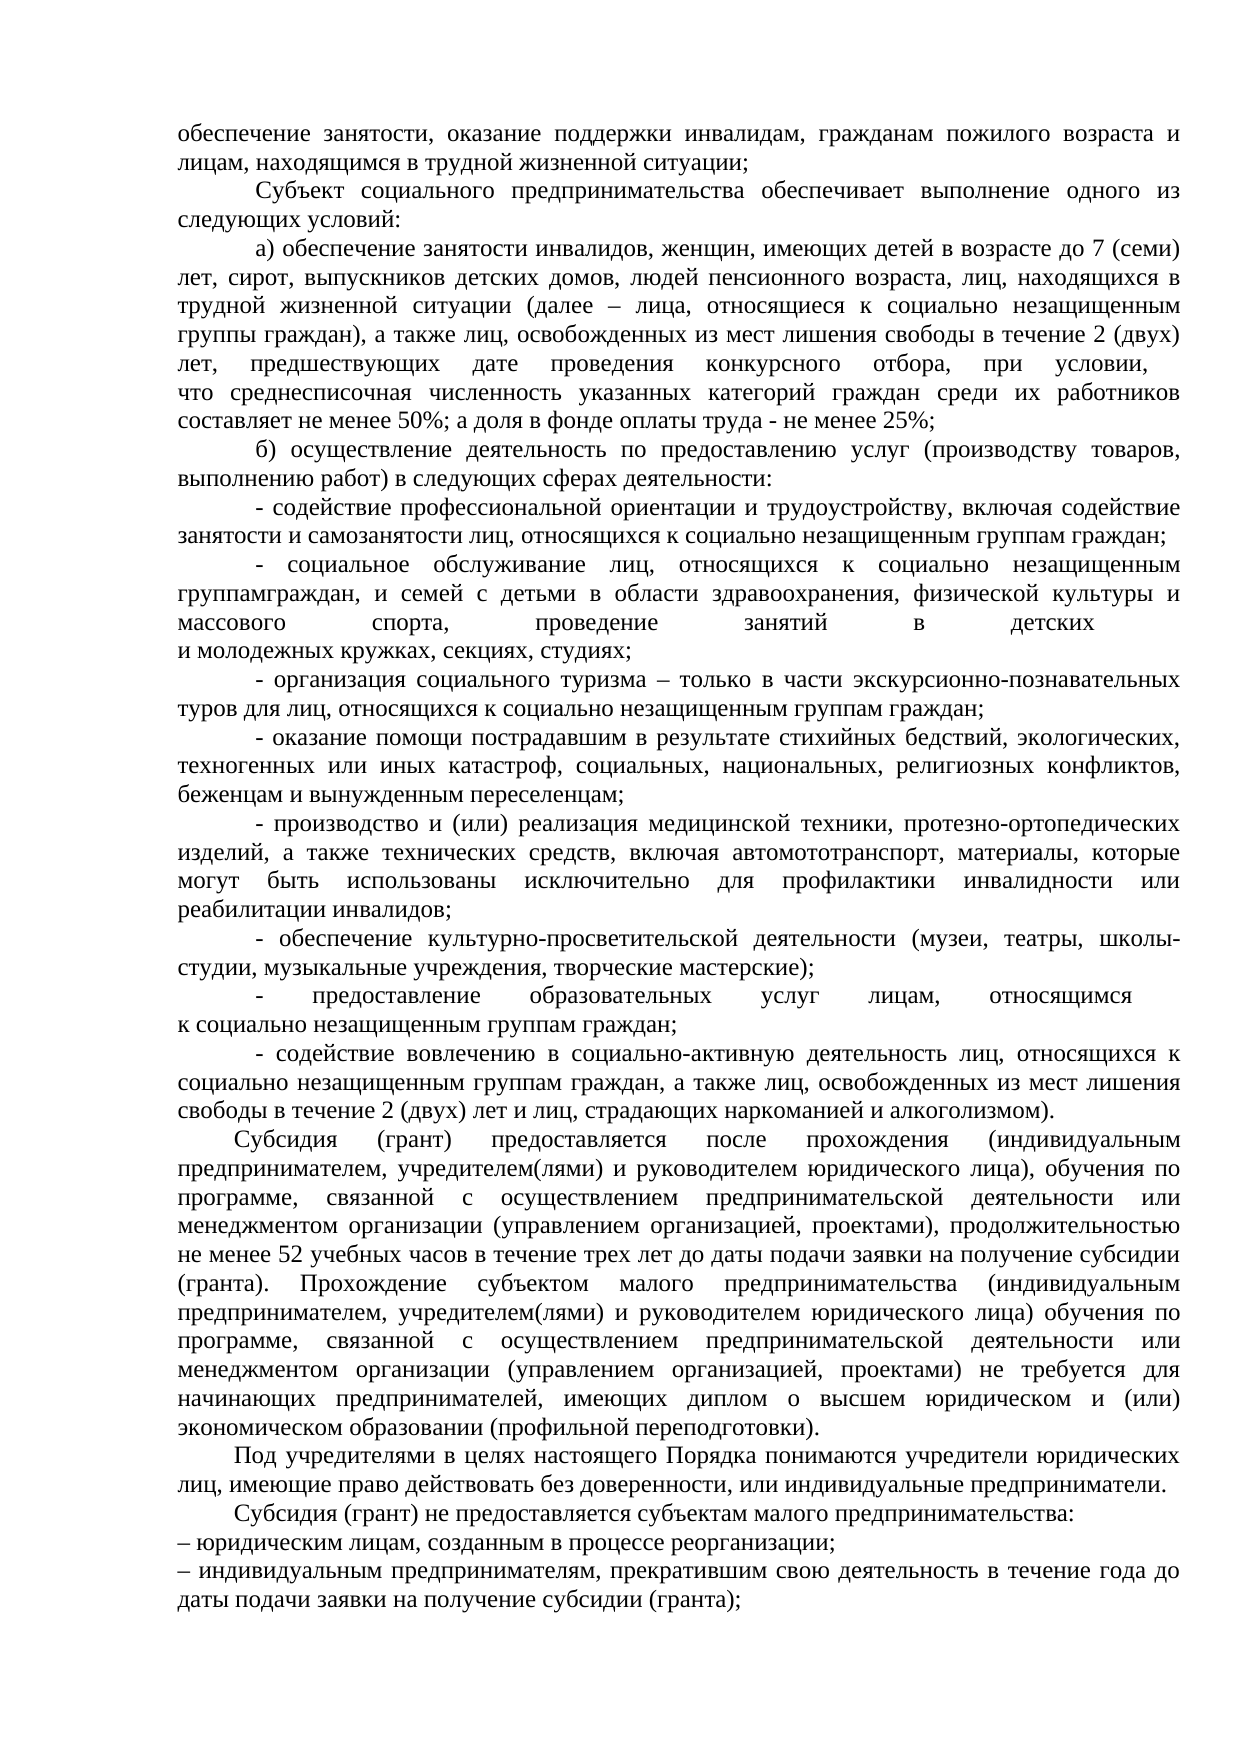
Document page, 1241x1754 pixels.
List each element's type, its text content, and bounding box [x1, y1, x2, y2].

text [177, 118, 1181, 176]
text - предоставление образовательных услуг лицам, относящимся к социально незащищенным группам граждан; [177, 981, 1181, 1038]
text Субъект социального предпринимательства обеспечивает выполнение одного из следующих условий: [177, 176, 1181, 233]
text Субсидия (грант) предоставляется после прохождения (индивидуальным предпринимателем, учредителем(лями) и руководителем юридического лица), обучения по программе, связанной с осуществлением предпринимательской деятельности или менеджментом организации (управлением организацией, проектами), продолжительностью не менее 52 учебных часов в течение трех лет до даты подачи заявки на получение субсидии (гранта). Прохождение субъектом малого предпринимательства (индивидуальным предпринимателем, учредителем(лями) и руководителем юридического лица) обучения по программе, связанной с осуществлением предпринимательской деятельности или менеджментом организации (управлением организацией, проектами) не требуется для начинающих предпринимателей, имеющих диплом о высшем юридическом и (или) экономическом образовании (профильной переподготовки). [177, 1124, 1181, 1441]
text - оказание помощи пострадавшим в результате стихийных бедствий, экологических, техногенных или иных катастроф, социальных, национальных, религиозных конфликтов, беженцам и вынужденным переселенцам; [177, 722, 1181, 808]
text - содействие вовлечению в социально-активную деятельность лиц, относящихся к социально незащищенным группам граждан, а также лиц, освобожденных из мест лишения свободы в течение 2 (двух) лет и лиц, страдающих наркоманией и алкоголизмом). [177, 1038, 1181, 1124]
text – юридическим лицам, созданным в процессе реорганизации; [177, 1527, 1181, 1556]
text - обеспечение культурно-просветительской деятельности (музеи, театры, школы-студии, музыкальные учреждения, творческие мастерские); [177, 923, 1181, 981]
text - производство и (или) реализация медицинской техники, протезно-ортопедических изделий, а также технических средств, включая автомототранспорт, материалы, которые могут быть использованы исключительно для профилактики инвалидности или реабилитации инвалидов; [177, 808, 1181, 923]
text - социальное обслуживание лиц, относящихся к социально незащищенным группамграждан, и семей с детьми в области здравоохранения, физической культуры и массового спорта, проведение занятий в детских и молодежных кружках, секциях, студиях; [177, 549, 1181, 664]
text Субсидия (грант) не предоставляется субъектам малого предпринимательства: [177, 1498, 1181, 1527]
text а) обеспечение занятости инвалидов, женщин, имеющих детей в возрасте до 7 (семи) лет, сирот, выпускников детских домов, людей пенсионного возраста, лиц, находящихся в трудной жизненной ситуации (далее – лица, относящиеся к социально незащищенным группы граждан), а также лиц, освобожденных из мест лишения свободы в течение 2 (двух) лет, предшествующих дате проведения конкурсного отбора, при условии, что среднесписочная численность указанных категорий граждан среди их работников составляет не менее 50%; а доля в фонде оплаты труда - не менее 25%; [177, 233, 1181, 434]
text – индивидуальным предпринимателям, прекратившим свою деятельность в течение года до даты подачи заявки на получение субсидии (гранта); [177, 1556, 1181, 1613]
text - организация социального туризма – только в части экскурсионно-познавательных туров для лиц, относящихся к социально незащищенным группам граждан; [177, 664, 1181, 722]
text - содействие профессиональной ориентации и трудоустройству, включая содействие занятости и самозанятости лиц, относящихся к социально незащищенным группам граждан; [177, 492, 1181, 549]
text Под учредителями в целях настоящего Порядка понимаются учредители юридических лиц, имеющие право действовать без доверенности, или индивидуальные предприниматели. [177, 1441, 1181, 1498]
text б) осуществление деятельность по предоставлению услуг (производству товаров, выполнению работ) в следующих сферах деятельности: [177, 434, 1181, 492]
